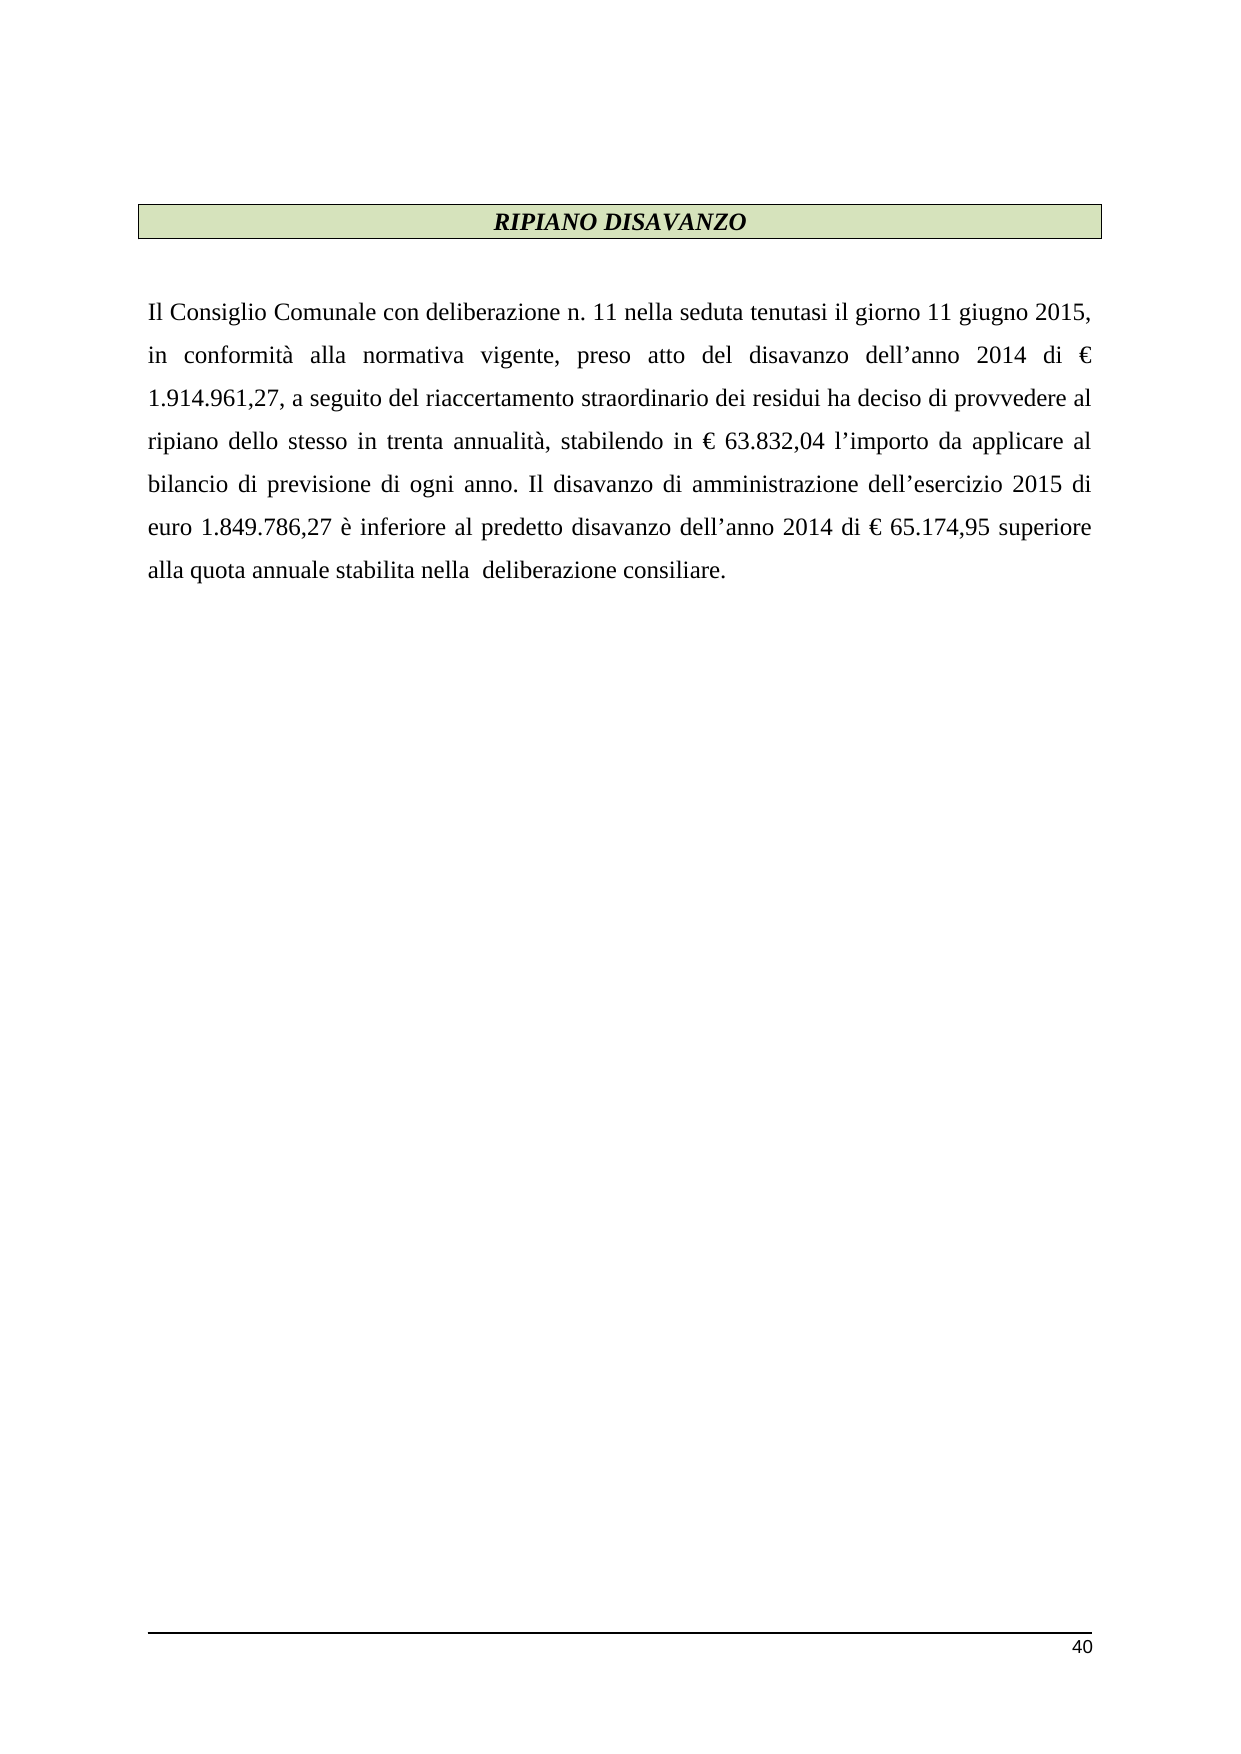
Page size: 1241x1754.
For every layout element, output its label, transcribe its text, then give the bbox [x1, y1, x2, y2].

text RIPIANO DISAVANZO [139, 205, 1101, 238]
text Il Consiglio Comunale con deliberazione n. 11 nella seduta tenutasi il giorno 11 giugno 2015, in conformità alla normativa vigente, preso atto del disavanzo dell’anno 2014 di € 1.914.961,27, a seguito del riaccertamento straordinario dei residui ha deciso di provvedere al ripiano dello stesso in trenta annualità, stabilendo in € 63.832,04 l’importo da applicare al bilancio di previsione di ogni anno. Il disavanzo di amministrazione dell’esercizio 2015 di euro 1.849.786,27 è inferiore al predetto disavanzo dell’anno 2014 di € 65.174,95 superiore alla quota annuale stabilita nella deliberazione consiliare. [148, 297, 1092, 584]
